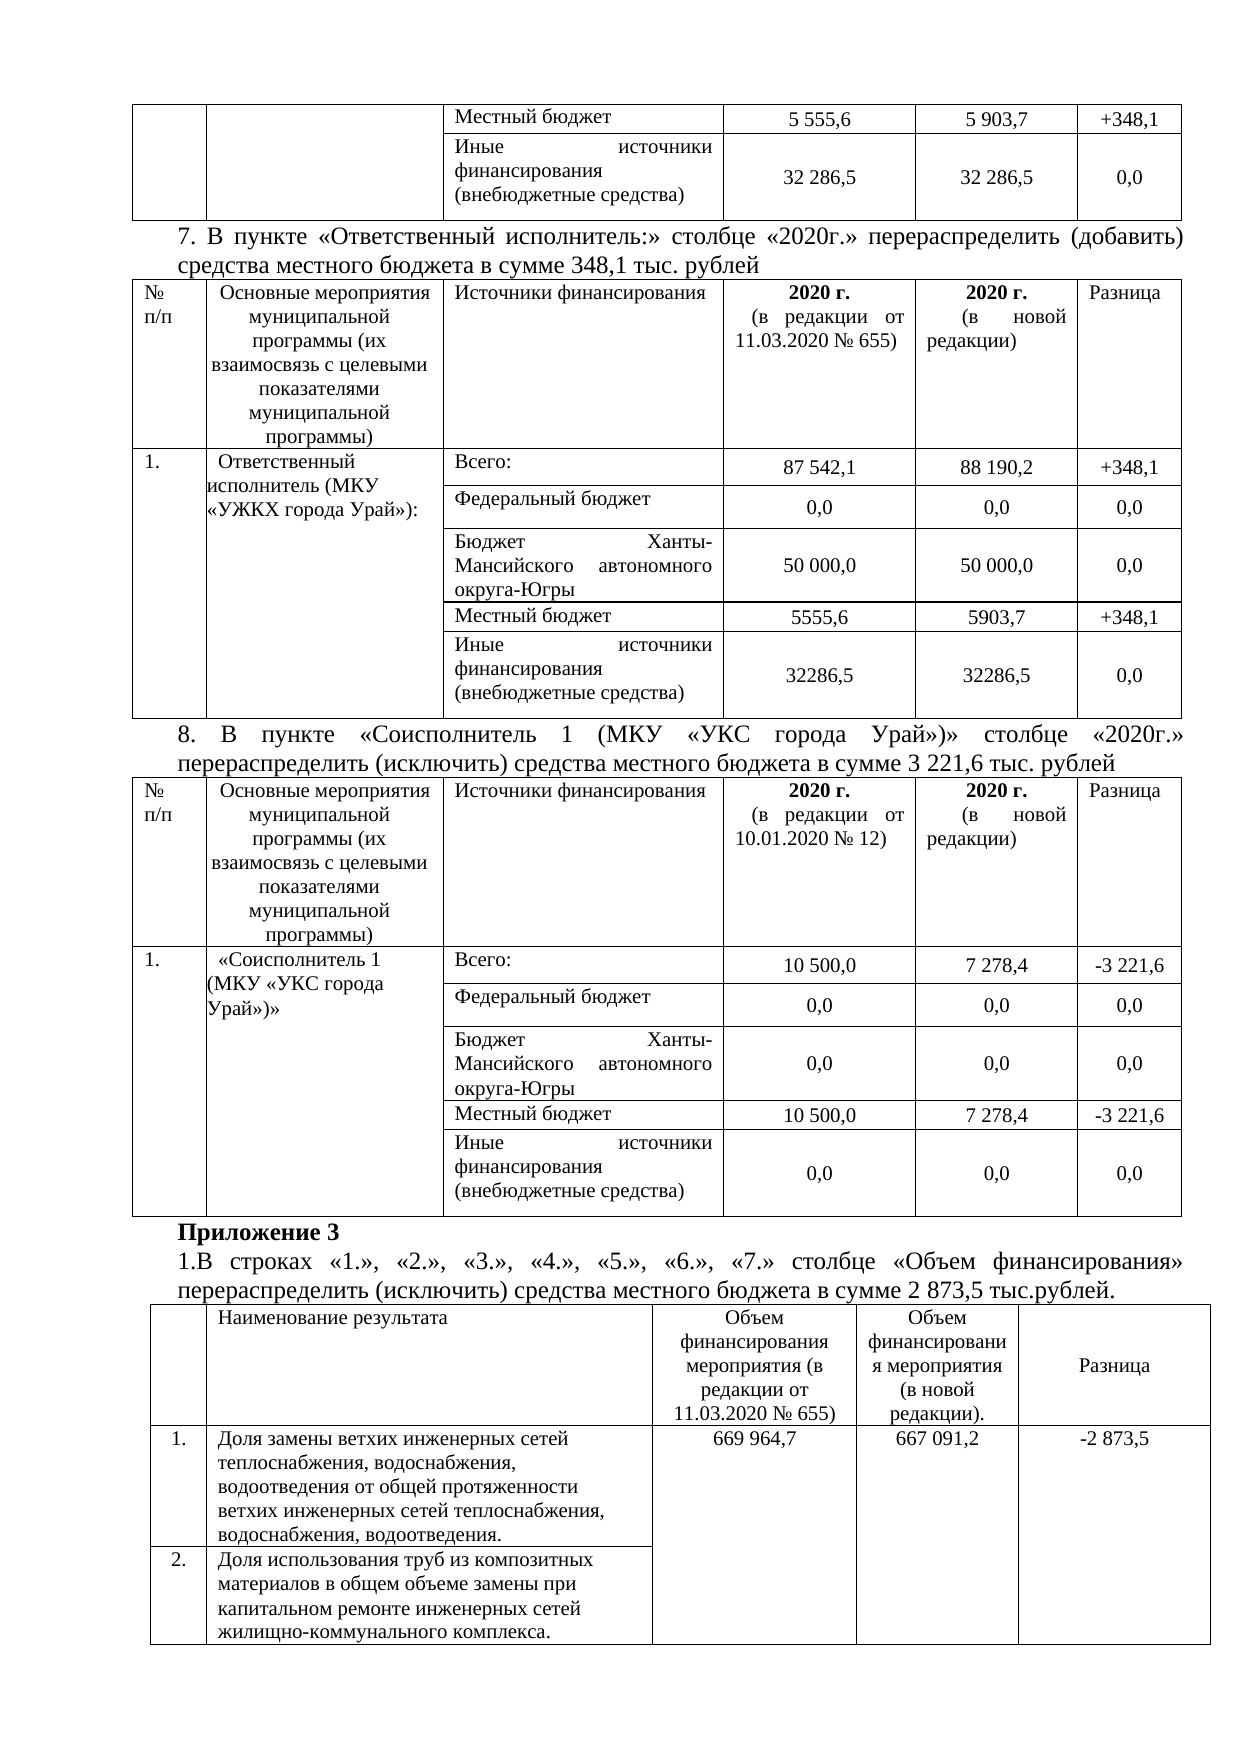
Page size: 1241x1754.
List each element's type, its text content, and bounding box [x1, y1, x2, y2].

table_header Основные мероприятия муниципальной программы (их взаимосвязь с целевыми показателями муниципальной программы) [207, 280, 443, 448]
table_cell 10 500,0 [724, 1101, 915, 1129]
table_cell Ответственный исполнитель (МКУ «УЖКХ города Урай»): [207, 449, 443, 718]
table_cell 5903,7 [916, 603, 1077, 631]
table_cell 0,0 [1078, 486, 1181, 528]
table_cell 0,0 [724, 984, 915, 1026]
table_cell Иные источники финансирования (внебюджетные средства) [444, 632, 723, 718]
table_header № п/п [133, 778, 206, 946]
table_cell 0,0 [916, 1027, 1077, 1099]
table_header Разница [1078, 280, 1181, 448]
table_cell 667 091,2 [857, 1426, 1018, 1643]
table_header Источники финансирования [444, 280, 723, 448]
table_cell 10 500,0 [724, 947, 915, 983]
text 7. В пункте «Ответственный исполнитель:» столбце «2020г.» перераспределить (добавить) средства местного бюджета в сумме 348,1 тыс. рублей [177, 221, 1184, 279]
table_cell 0,0 [1078, 134, 1181, 220]
table_cell 0,0 [916, 486, 1077, 528]
table_cell 1. [133, 947, 206, 1216]
table_header Источники финансирования [444, 778, 723, 946]
table_header № п/п [133, 280, 206, 448]
table_cell 5555,6 [724, 603, 915, 631]
table_cell «Соисполнитель 1 (МКУ «УКС города Урай»)» [207, 947, 443, 1216]
table_cell -3 221,6 [1078, 947, 1181, 983]
table_cell 32 286,5 [724, 134, 915, 220]
table_cell Федеральный бюджет [444, 984, 723, 1026]
table_cell 87 542,1 [724, 449, 915, 485]
table_cell 0,0 [1078, 632, 1181, 718]
table_cell Иные источники финансирования (внебюджетные средства) [444, 1130, 723, 1216]
table_cell 0,0 [1078, 1027, 1181, 1099]
table_cell 2. [151, 1547, 206, 1643]
text 1.В строках «1.», «2.», «3.», «4.», «5.», «6.», «7.» столбце «Объем финансирования» перераспределить (исключить) средства местного бюджета в сумме 2 873,5 тыс.рублей. [177, 1246, 1184, 1303]
table_cell Всего: [444, 947, 723, 983]
table_cell 7 278,4 [916, 947, 1077, 983]
table_cell Бюджет Ханты-Мансийского автономного округа-Югры [444, 1027, 723, 1099]
table_cell 32286,5 [916, 632, 1077, 718]
table_header 2020 г. (в редакции от 10.01.2020 № 12) [724, 778, 915, 946]
table_cell Доля замены ветхих инженерных сетей теплоснабжения, водоснабжения, водоотведения от общей протяженности ветхих инженерных сетей теплоснабжения, водоснабжения, водоотведения. [207, 1426, 652, 1546]
table_cell Доля использования труб из композитных материалов в общем объеме замены при капитальном ремонте инженерных сетей жилищно-коммунального комплекса. [207, 1547, 652, 1643]
table_cell Местный бюджет [444, 1101, 723, 1129]
table_cell 50 000,0 [916, 529, 1077, 601]
table_header Объем финансирования мероприятия (в новой редакции). [857, 1305, 1018, 1425]
table_header 2020 г. (в новой редакции) [916, 280, 1077, 448]
table_cell +348,1 [1078, 105, 1181, 133]
table_cell 0,0 [724, 1130, 915, 1216]
table_cell +348,1 [1078, 449, 1181, 485]
table_cell Иные источники финансирования (внебюджетные средства) [444, 134, 723, 220]
text 8. В пункте «Соисполнитель 1 (МКУ «УКС города Урай»)» столбце «2020г.» перераспределить (исключить) средства местного бюджета в сумме 3 221,6 тыс. рублей [177, 719, 1184, 777]
table_header Разница [1078, 778, 1181, 946]
table_cell 1. [151, 1426, 206, 1546]
table_header Разница [1019, 1305, 1210, 1425]
table_header Наименование результата [207, 1305, 652, 1425]
table_cell -2 873,5 [1019, 1426, 1210, 1643]
table_cell 5 903,7 [916, 105, 1077, 133]
table_header 2020 г. (в редакции от 11.03.2020 № 655) [724, 280, 915, 448]
table_header Основные мероприятия муниципальной программы (их взаимосвязь с целевыми показателями муниципальной программы) [207, 778, 443, 946]
table_cell 0,0 [916, 1130, 1077, 1216]
table_cell Федеральный бюджет [444, 486, 723, 528]
table_cell 1. [133, 449, 206, 718]
table_cell 0,0 [1078, 984, 1181, 1026]
table_header [151, 1305, 206, 1425]
table_cell Местный бюджет [444, 105, 723, 133]
table_cell 0,0 [1078, 1130, 1181, 1216]
table_header 2020 г. (в новой редакции) [916, 778, 1077, 946]
table_cell Местный бюджет [444, 603, 723, 631]
table_cell 0,0 [916, 984, 1077, 1026]
table_cell 7 278,4 [916, 1101, 1077, 1129]
table_cell 0,0 [724, 1027, 915, 1099]
table_cell -3 221,6 [1078, 1101, 1181, 1129]
table_cell Бюджет Ханты-Мансийского автономного округа-Югры [444, 529, 723, 601]
table_cell 0,0 [724, 486, 915, 528]
text Приложение 3 [177, 1217, 1184, 1246]
table_cell +348,1 [1078, 603, 1181, 631]
table_cell 0,0 [1078, 529, 1181, 601]
table_cell 50 000,0 [724, 529, 915, 601]
table_cell 32286,5 [724, 632, 915, 718]
table_cell 5 555,6 [724, 105, 915, 133]
table_cell Всего: [444, 449, 723, 485]
table_cell 669 964,7 [653, 1426, 856, 1643]
table_cell 88 190,2 [916, 449, 1077, 485]
table_cell 32 286,5 [916, 134, 1077, 220]
table_header Объем финансирования мероприятия (в редакции от 11.03.2020 № 655) [653, 1305, 856, 1425]
